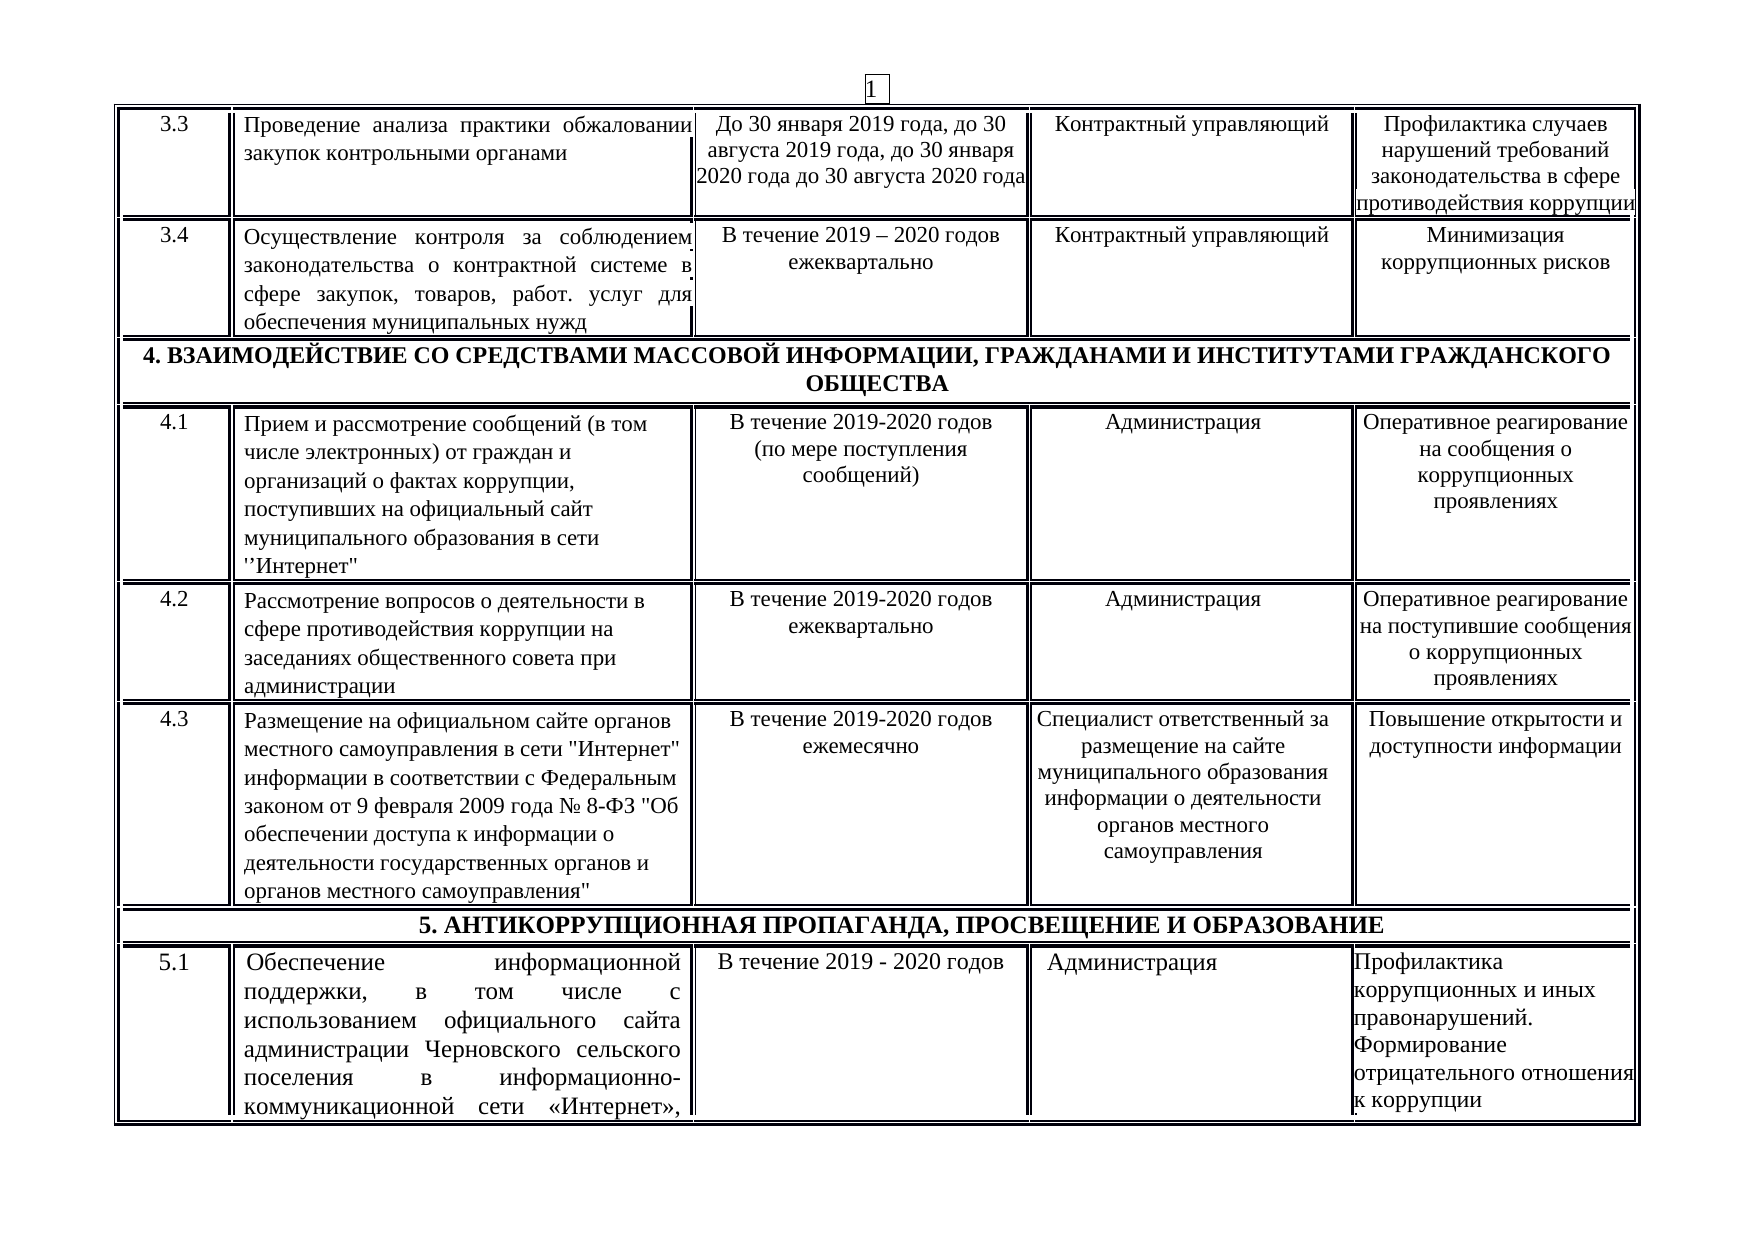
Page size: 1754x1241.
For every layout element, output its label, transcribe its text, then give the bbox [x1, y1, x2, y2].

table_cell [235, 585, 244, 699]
table_cell Администрация [1032, 409, 1351, 579]
table_cell В течение 2019-2020 годов ежеквартально [696, 585, 1026, 699]
table_cell 5. АНТИКОРРУПЦИОННАЯ ПРОПАГАНДА, ПРОСВЕЩЕНИЕ И ОБРАЗОВАНИЕ [117, 904, 1637, 941]
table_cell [1029, 105, 1354, 215]
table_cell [1354, 941, 1637, 1120]
table_cell Повышение открытости и доступности информации [1354, 699, 1637, 904]
table_cell 3.3 [120, 110, 231, 215]
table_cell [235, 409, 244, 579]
table_cell Осуществление контроля за соблюдением законодательства о контрактной системе в сфере закупок, товаров, работ. услуг для обеспечения муниципальных нужд [235, 221, 690, 335]
table_cell Администрация [1029, 943, 1354, 1120]
table_cell Специалист ответственный за размещение на сайте муниципального образования информации о деятельности органов местного самоуправления [1032, 705, 1351, 904]
table_cell 4.2 [117, 579, 231, 699]
table_cell Оперативное реагирование на поступившие сообщения о коррупционных проявлениях [1354, 579, 1637, 699]
table_cell Рассмотрение вопросов о деятельности в сфере противодействия коррупции на заседаниях общественного совета при администрации [396, 585, 690, 699]
table_cell До 30 января 2019 года, до 30 августа 2019 года, до 30 января 2020 года до 30 августа 2020 года [693, 105, 1029, 215]
table_cell Оперативное реагирование на сообщения о коррупционных проявлениях [1354, 402, 1637, 579]
table_cell В течение 2019-2020 годов ежемесячно [696, 705, 1026, 904]
table_cell В течение 2019-2020 годов (по мере поступления сообщений) [696, 409, 1026, 579]
table_cell В течение 2019 – 2020 годов ежеквартально [696, 221, 1026, 335]
table_cell 5.1 [117, 941, 231, 1120]
table_cell 3.4 [117, 215, 231, 335]
table_cell 4. ВЗАИМОДЕЙСТВИЕ СО СРЕДСТВАМИ МАССОВОЙ ИНФОРМАЦИИ, ГРАЖДАНАМИ И ИНСТИТУТАМИ ГРАЖДАНСКОГО ОБЩЕСТВА [117, 335, 1637, 402]
table_cell Минимизация коррупционных рисков [1354, 215, 1637, 335]
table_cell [693, 943, 1029, 1120]
table_cell 4.3 [117, 699, 231, 904]
table_cell Администрация [1032, 585, 1351, 699]
table_cell Размещение на официальном сайте органов местного самоуправления в сети "Интернет" информации в соответствии с Федеральным законом от 9 февраля 2009 года № 8-ФЗ "Об обеспечении доступа к информации о деятельности государственных органов и органов местного самоуправления" [235, 705, 690, 904]
table_cell 4.1 [117, 402, 231, 579]
table_cell Профилактика случаев нарушений требований законодательства в сфере противодействия коррупции [1354, 105, 1637, 215]
table_cell Проведение анализа практики обжаловании закупок контрольными органами [231, 105, 693, 215]
table_cell Контрактный управляющий [1032, 221, 1351, 335]
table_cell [231, 943, 693, 1120]
table_cell Прием и рассмотрение сообщений (в том числе электронных) от граждан и организаций о фактах коррупции, поступивших на официальный сайт муниципального образования в сети '’Интернет" [358, 409, 690, 579]
